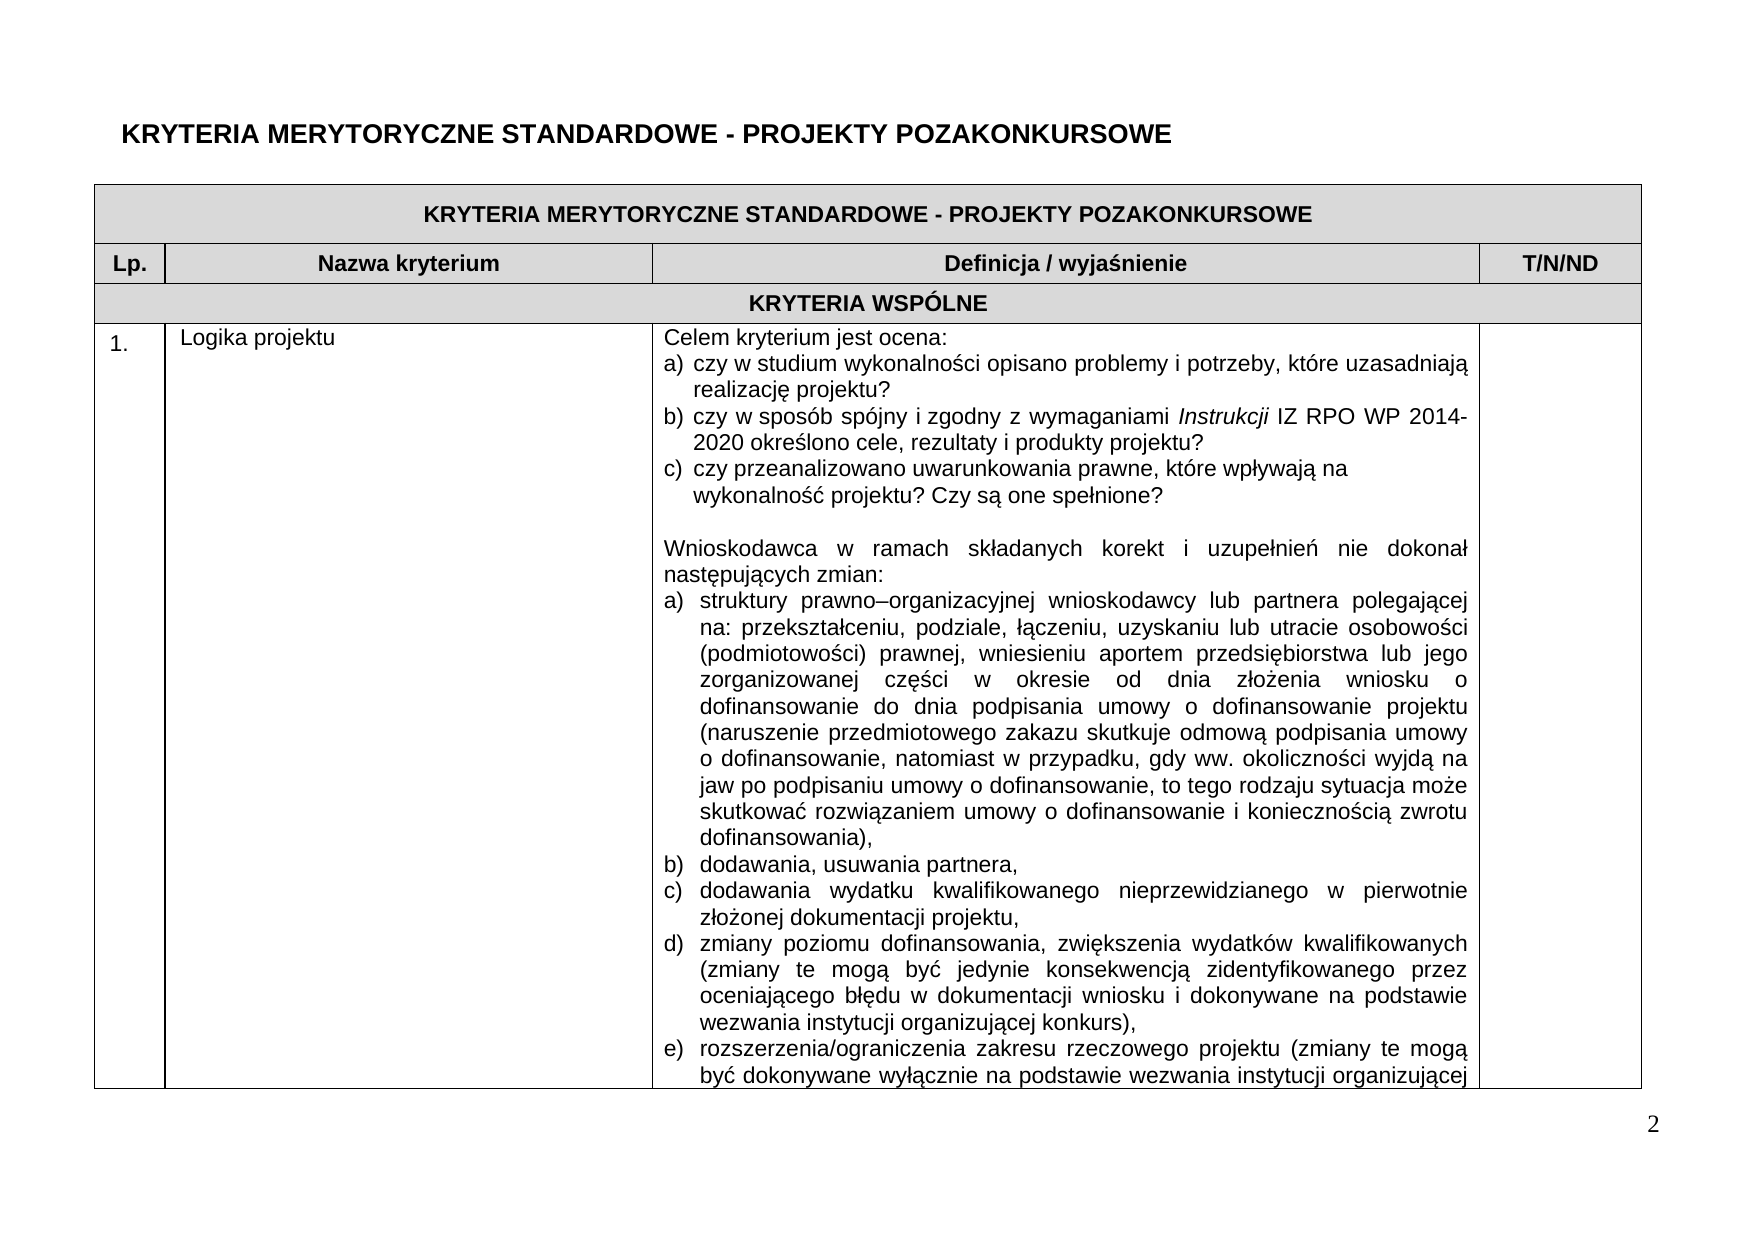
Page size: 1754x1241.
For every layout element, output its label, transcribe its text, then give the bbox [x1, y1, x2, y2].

table_cell T/N/ND [1480, 244, 1641, 283]
table_cell Logika projektu [166, 324, 652, 1088]
table_cell [1480, 324, 1641, 1088]
table_cell Nazwa kryterium [166, 244, 652, 283]
table_cell Lp. [95, 244, 164, 283]
table_cell KRYTERIA WSPÓLNE [95, 284, 1641, 323]
table_cell Definicja / wyjaśnienie [653, 244, 1479, 283]
table_header KRYTERIA MERYTORYCZNE STANDARDOWE - PROJEKTY POZAKONKURSOWE [95, 185, 1641, 243]
subtitle KRYTERIA MERYTORYCZNE STANDARDOWE - PROJEKTY POZAKONKURSOWE [121, 118, 1659, 149]
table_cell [653, 324, 1479, 1088]
table_cell [95, 324, 164, 1088]
